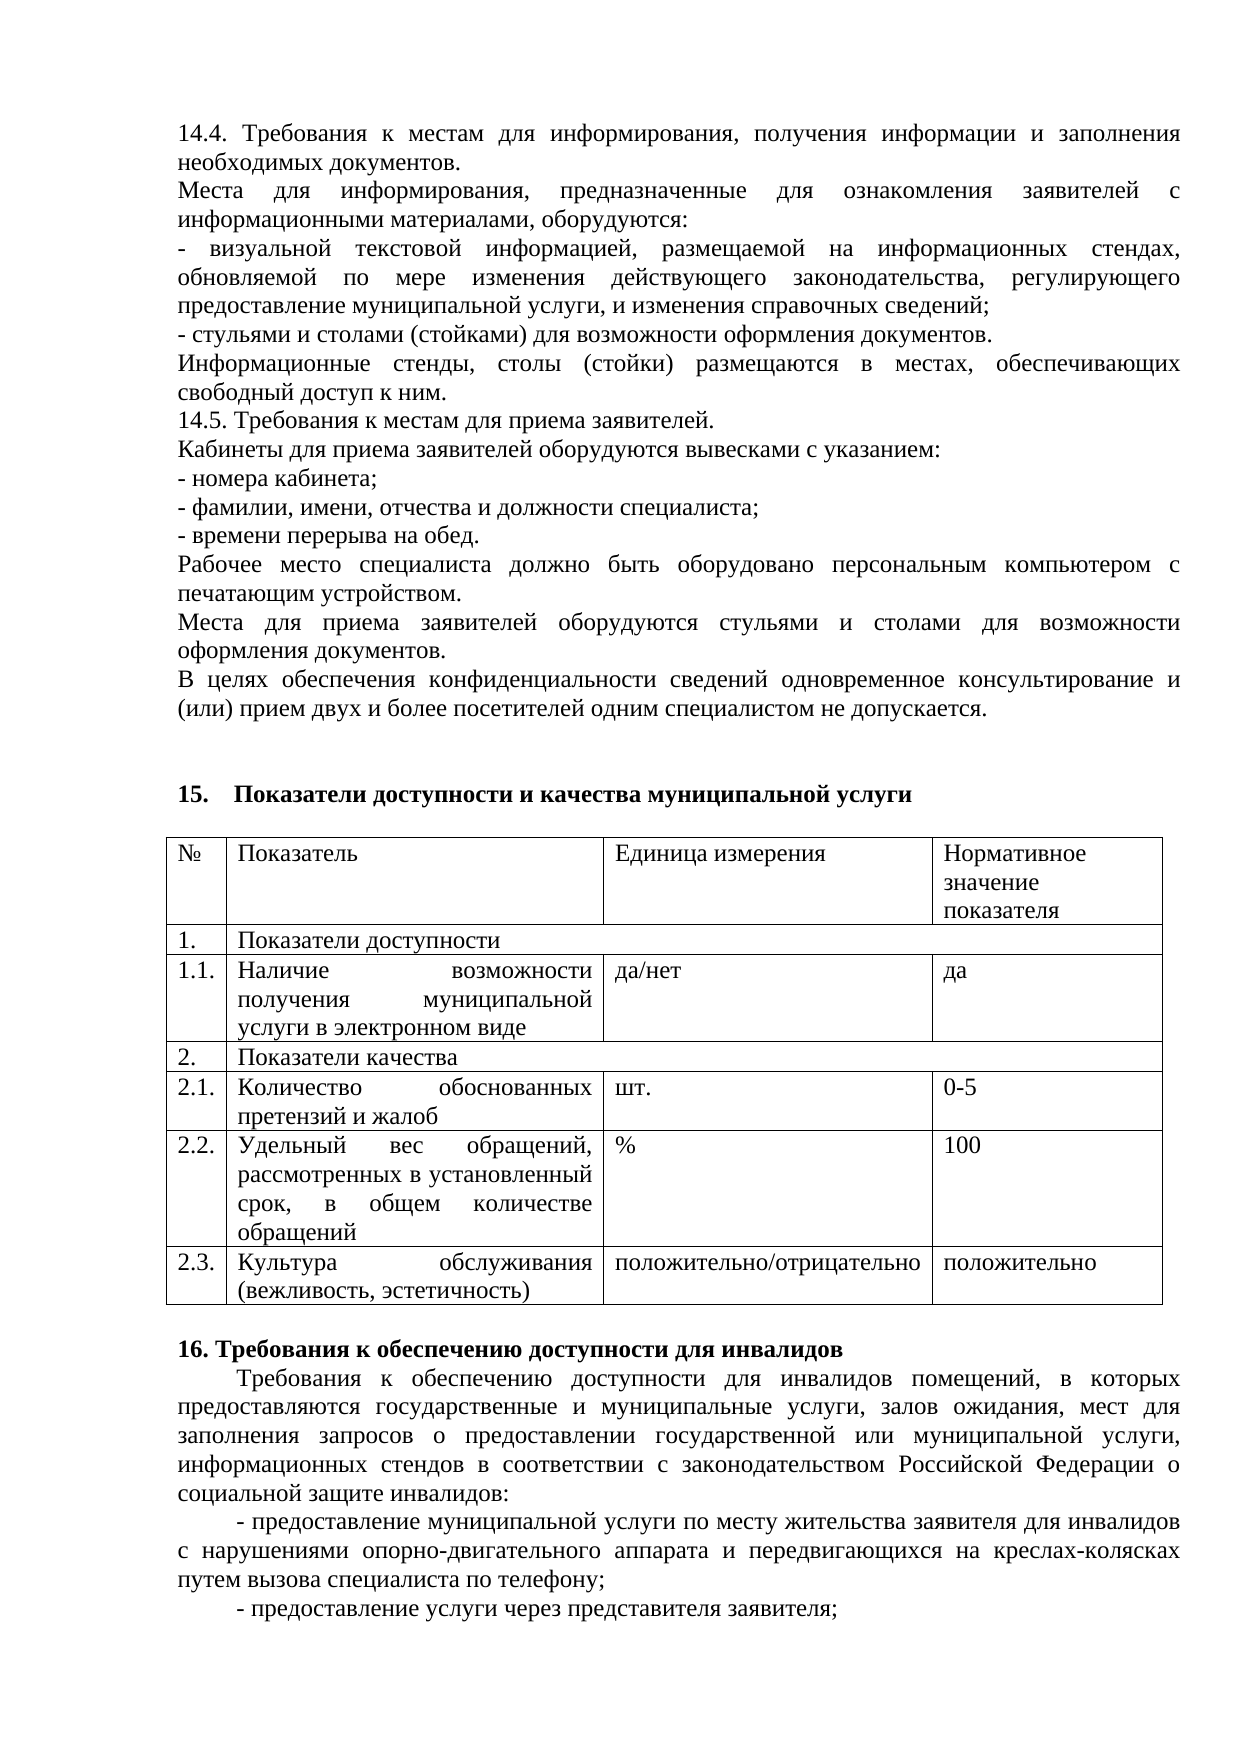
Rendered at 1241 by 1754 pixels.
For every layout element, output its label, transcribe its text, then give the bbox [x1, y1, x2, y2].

table_cell 2. [167, 1042, 226, 1071]
table_cell Показатели доступности [227, 925, 1162, 954]
text Требования к обеспечению доступности для инвалидов помещений, в которых предоставляются государственные и муниципальные услуги, залов ожидания, мест для заполнения запросов о предоставлении государственной или муниципальной услуги, информационных стендов в соответствии с законодательством Российской Федерации о социальной защите инвалидов: [177, 1363, 1181, 1506]
table_cell Показатели качества [227, 1042, 1162, 1071]
table_cell положительно [933, 1247, 1162, 1304]
text - предоставление муниципальной услуги по месту жительства заявителя для инвалидов с нарушениями опорно-двигательного аппарата и передвигающихся на креслах-колясках путем вызова специалиста по телефону; [177, 1506, 1181, 1593]
table_cell Культура обслуживания (вежливость, эстетичность) [227, 1247, 603, 1304]
text - времени перерыва на обед. [177, 521, 1181, 549]
table_cell шт. [604, 1072, 932, 1129]
table_cell да [933, 955, 1162, 1041]
table_header № [167, 838, 226, 924]
text - фамилии, имени, отчества и должности специалиста; [177, 492, 1181, 521]
text Места для приема заявителей оборудуются стульями и столами для возможности оформления документов. [177, 607, 1181, 664]
text 16. Требования к обеспечению доступности для инвалидов [177, 1334, 1181, 1363]
text Места для информирования, предназначенные для ознакомления заявителей с информационными материалами, оборудуются: [177, 176, 1181, 233]
text 14.5. Требования к местам для приема заявителей. [177, 406, 1181, 434]
table_cell Количество обоснованных претензий и жалоб [227, 1072, 603, 1129]
table_header Единица измерения [604, 838, 932, 924]
text - номера кабинета; [177, 463, 1181, 492]
table_cell 100 [933, 1131, 1162, 1246]
table_cell 2.1. [167, 1072, 226, 1129]
table_cell 2.2. [167, 1131, 226, 1246]
table_cell 0-5 [933, 1072, 1162, 1129]
table_header Нормативное значение показателя [933, 838, 1162, 924]
table_cell да/нет [604, 955, 932, 1041]
table_header Показатель [227, 838, 603, 924]
text 14.4. Требования к местам для информирования, получения информации и заполнения необходимых документов. [177, 118, 1181, 176]
text - стульями и столами (стойками) для возможности оформления документов. [177, 319, 1181, 348]
table_cell положительно/отрицательно [604, 1247, 932, 1304]
table_cell Наличие возможности получения муниципальной услуги в электронном виде [227, 955, 603, 1041]
text 15. Показатели доступности и качества муниципальной услуги [177, 779, 1181, 808]
table_cell 1.1. [167, 955, 226, 1041]
text - предоставление услуги через представителя заявителя; [177, 1593, 1181, 1621]
table_cell 2.3. [167, 1247, 226, 1304]
text - визуальной текстовой информацией, размещаемой на информационных стендах, обновляемой по мере изменения действующего законодательства, регулирующего предоставление муниципальной услуги, и изменения справочных сведений; [177, 233, 1181, 319]
table_cell 1. [167, 925, 226, 954]
text Рабочее место специалиста должно быть оборудовано персональным компьютером с печатающим устройством. [177, 549, 1181, 607]
text Информационные стенды, столы (стойки) размещаются в местах, обеспечивающих свободный доступ к ним. [177, 348, 1181, 406]
table_cell % [604, 1131, 932, 1246]
text Кабинеты для приема заявителей оборудуются вывесками с указанием: [177, 434, 1181, 463]
text В целях обеспечения конфиденциальности сведений одновременное консультирование и (или) прием двух и более посетителей одним специалистом не допускается. [177, 664, 1181, 722]
table_cell Удельный вес обращений, рассмотренных в установленный срок, в общем количестве обращений [227, 1131, 603, 1246]
